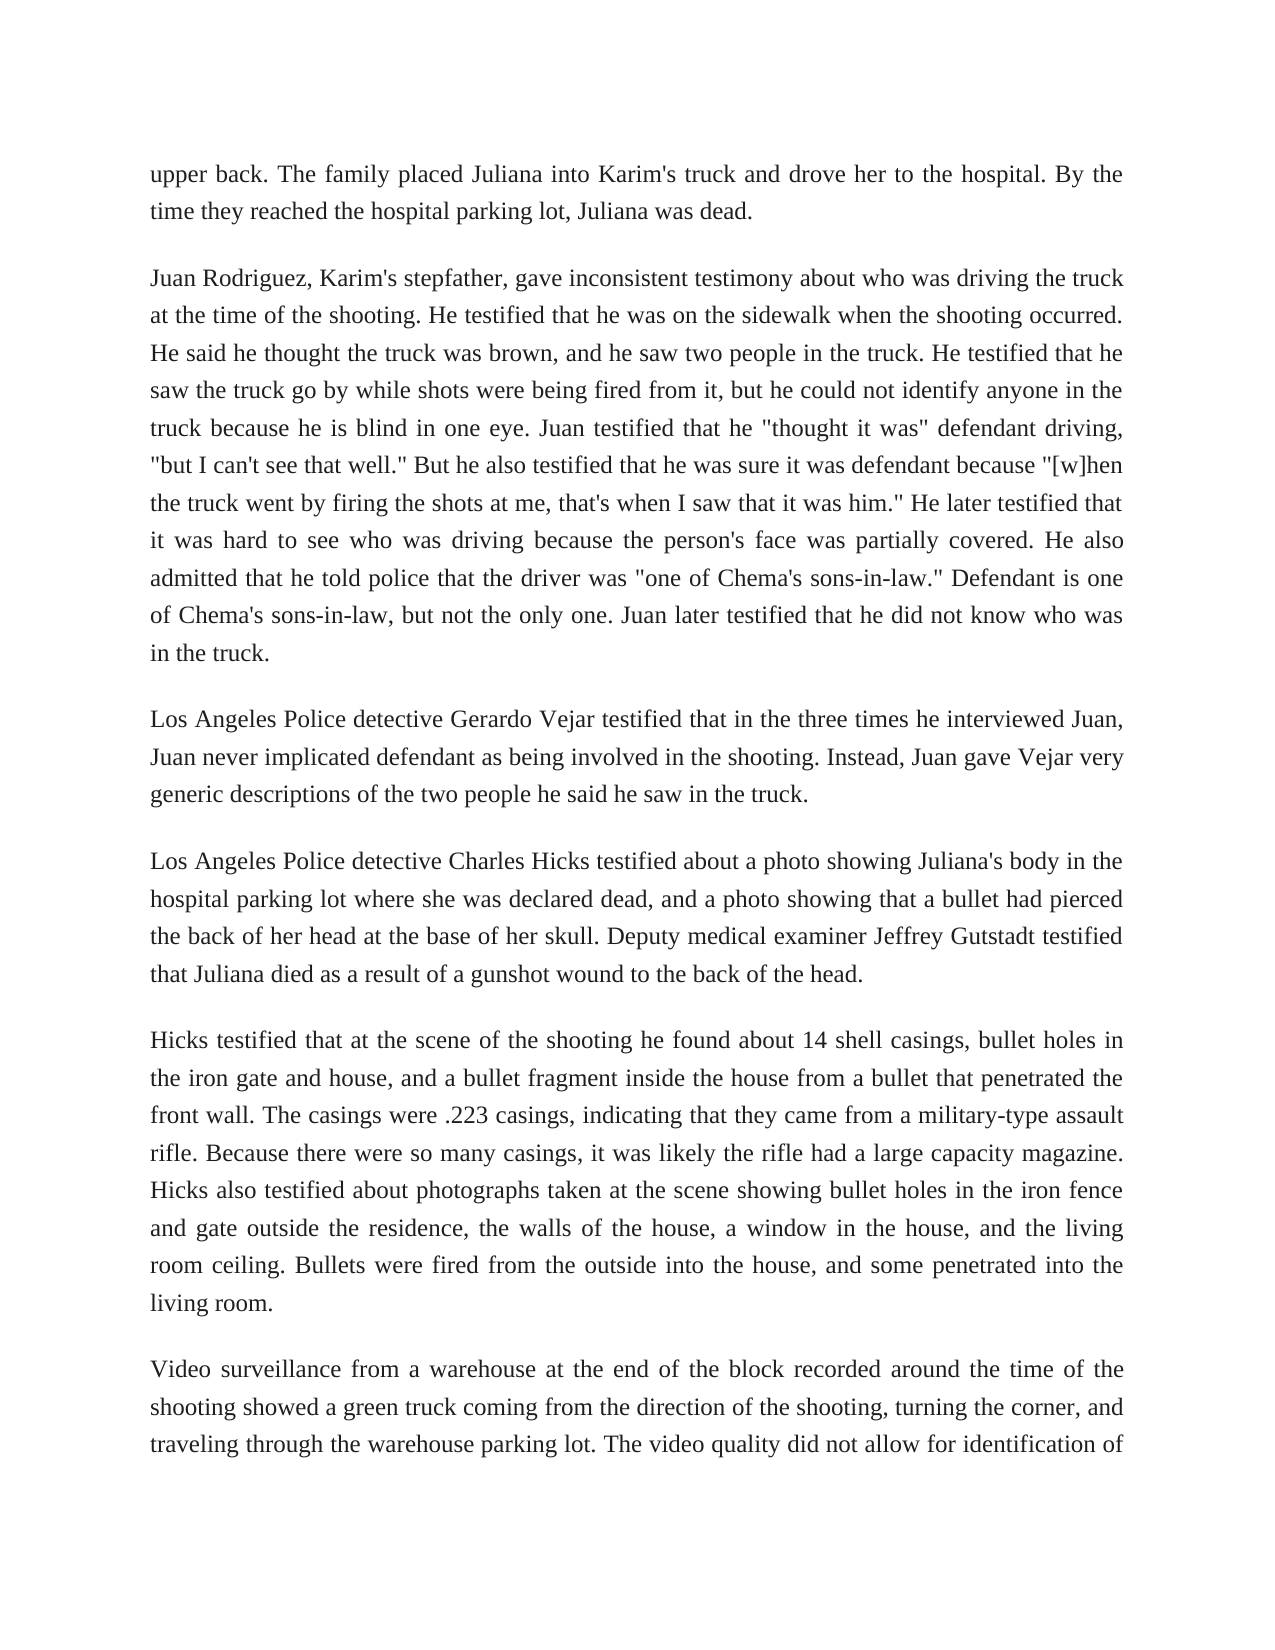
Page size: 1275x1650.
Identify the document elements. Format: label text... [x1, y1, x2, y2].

text Hicks testified that at the scene of the shooting he found about 14 shell casings, bullet holes in the iron gate and house, and a bullet fragment inside the house from a bullet that penetrated the front wall. The casings were .223 casings, indicating that they came from a military-type assault rifle. Because there were so many casings, it was likely the rifle had a large capacity magazine. Hicks also testified about photographs taken at the scene showing bullet holes in the iron fence and gate outside the residence, the walls of the house, a window in the house, and the living room ceiling. Bullets were fired from the outside into the house, and some penetrated into the living room. [150, 1017, 1125, 1317]
text Juan Rodriguez, Karim's stepfather, gave inconsistent testimony about who was driving the truck at the time of the shooting. He testified that he was on the sidewalk when the shooting occurred. He said he thought the truck was brown, and he saw two people in the truck. He testified that he saw the truck go by while shots were being fired from it, but he could not identify anyone in the truck because he is blind in one eye. Juan testified that he "thought it was" defendant driving, "but I can't see that well." But he also testified that he was sure it was defendant because "[w]hen the truck went by firing the shots at me, that's when I saw that it was him." He later testified that it was hard to see who was driving because the person's face was partially covered. He also admitted that he told police that the driver was "one of Chema's sons-in-law." Defendant is one of Chema's sons-in-law, but not the only one. Juan later testified that he did not know who was in the truck. [150, 254, 1125, 667]
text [150, 150, 1125, 225]
text Los Angeles Police detective Charles Hicks testified about a photo showing Juliana's body in the hospital parking lot where she was declared dead, and a photo showing that a bullet had pierced the back of her head at the base of her skull. Deputy medical examiner Jeffrey Gutstadt testified that Juliana died as a result of a gunshot wound to the back of the head. [150, 837, 1125, 987]
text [150, 1346, 1125, 1458]
text Los Angeles Police detective Gerardo Vejar testified that in the three times he interviewed Juan, Juan never implicated defendant as being involved in the shooting. Instead, Juan gave Vejar very generic descriptions of the two people he said he saw in the truck. [150, 696, 1125, 808]
